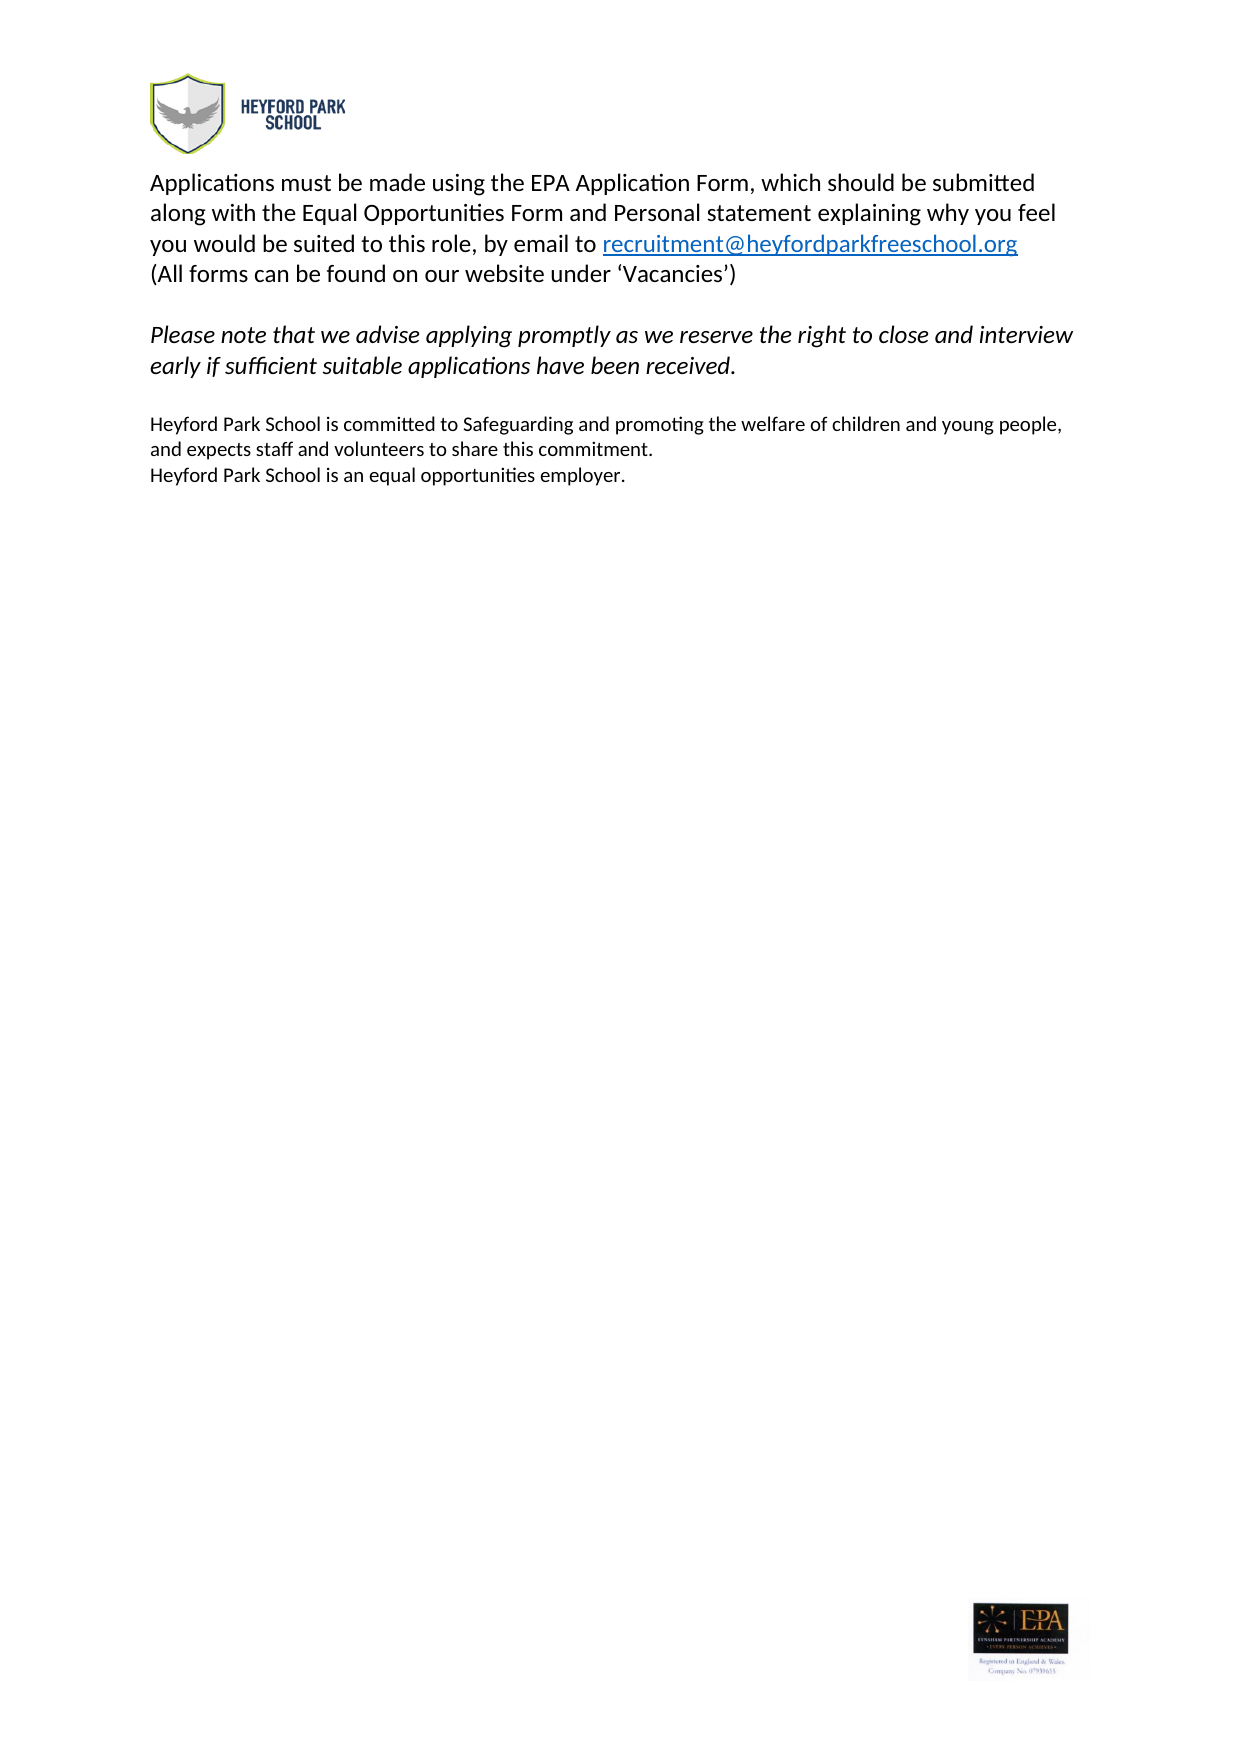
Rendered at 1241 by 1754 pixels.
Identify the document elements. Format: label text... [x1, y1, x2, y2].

text Heyford Park School is committed to Safeguarding and promoting the welfare of children and young people, and expects staff and volunteers to share this commitment. [150, 411, 1090, 462]
text Please note that we advise applying promptly as we reserve the right to close and interview early if sufficient suitable applications have been received. [150, 319, 1090, 381]
text Heyford Park School is an equal opportunities employer. [150, 462, 1090, 487]
picture [150, 73, 346, 154]
picture [968, 1597, 1091, 1681]
text (All forms can be found on our website under ‘Vacancies’) [150, 258, 1090, 289]
text Applications must be made using the EPA Application Form, which should be submitted along with the Equal Opportunities Form and Personal statement explaining why you feel you would be suited to this role, by email to recruitment@heyfordparkfreeschool.org [150, 167, 1090, 258]
